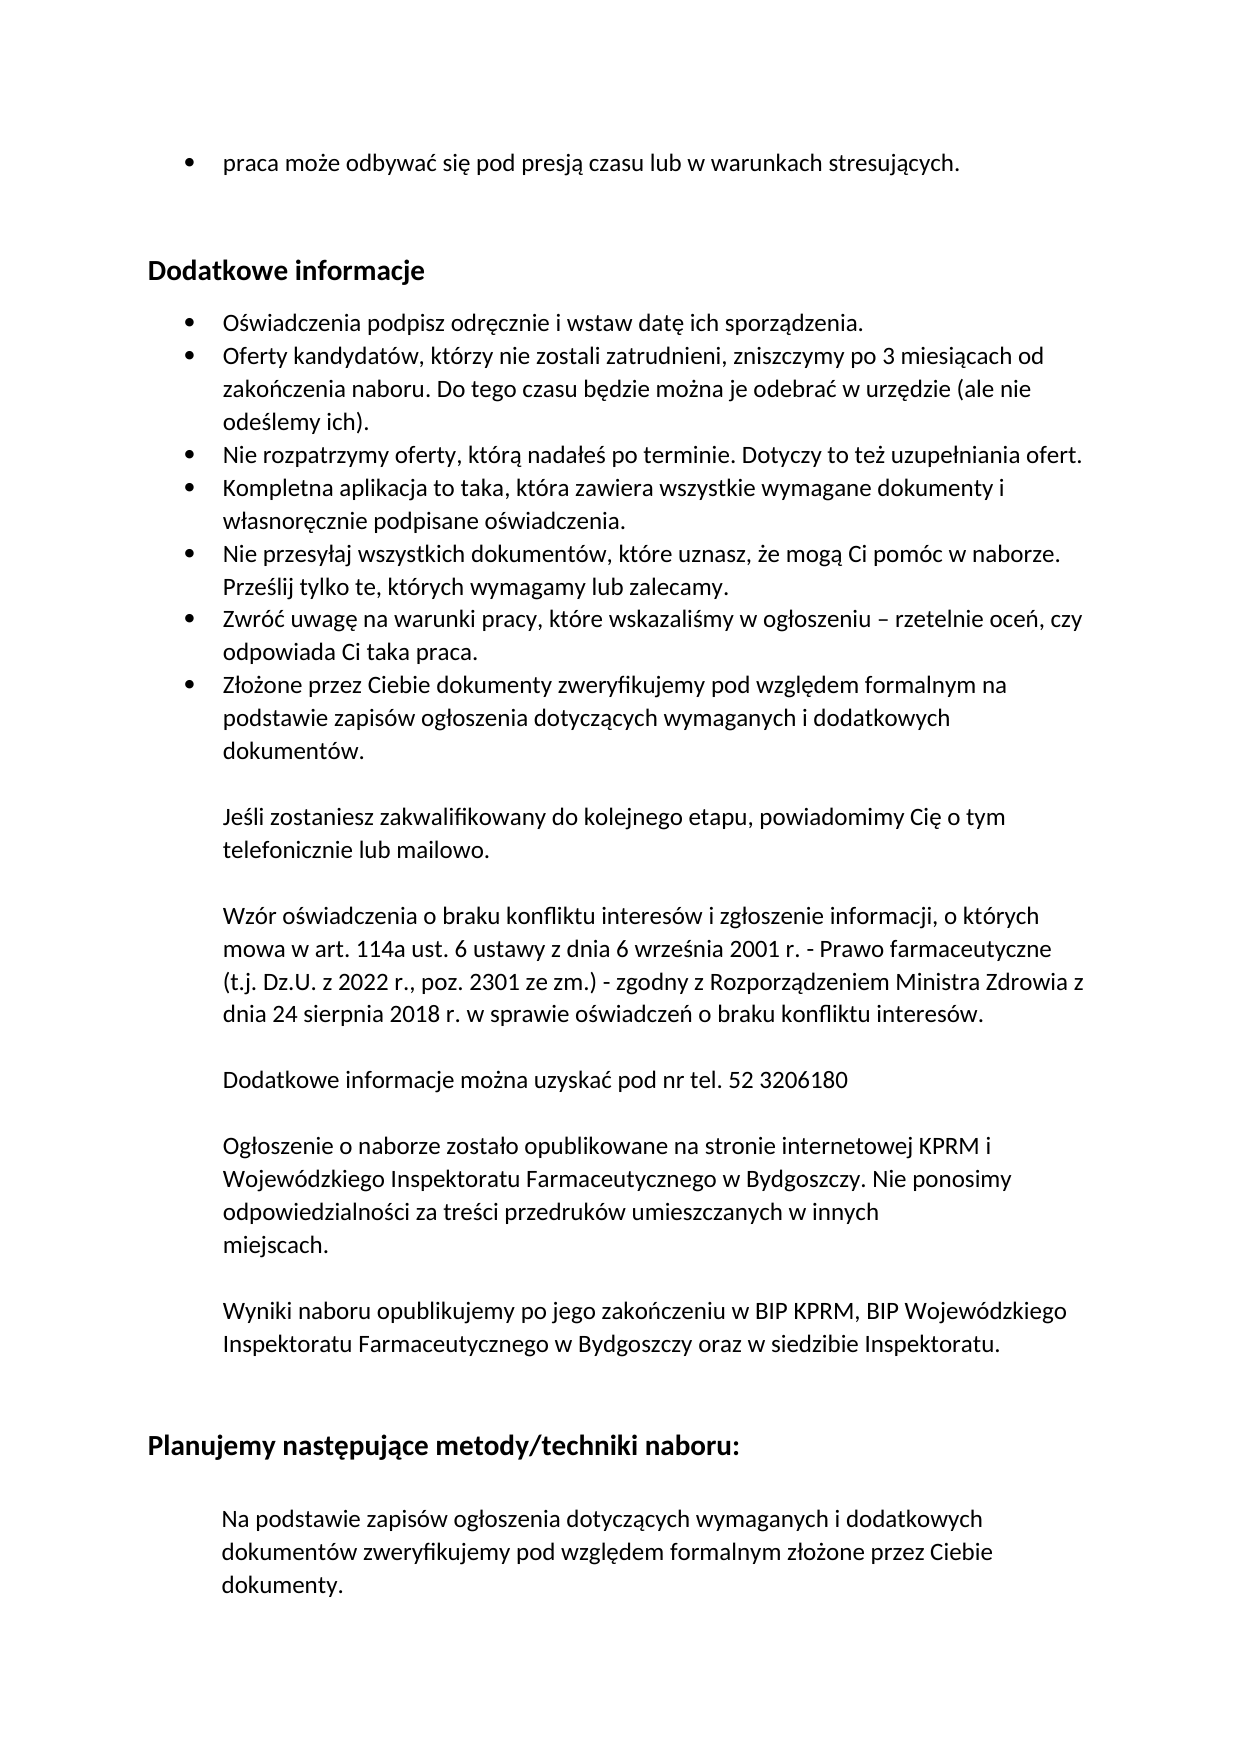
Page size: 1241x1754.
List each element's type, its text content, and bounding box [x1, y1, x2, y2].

list miejscach. [223, 1229, 1093, 1259]
list Jeśli zostaniesz zakwalifikowany do kolejnego etapu, powiadomimy Cię o tym telefonicznie lub mailowo. [223, 801, 1093, 864]
list Wzór oświadczenia o braku konfliktu interesów i zgłoszenie informacji, o których mowa w art. 114a ust. 6 ustawy z dnia 6 września 2001 r. - Prawo farmaceutyczne (t.j. Dz.U. z 2022 r., poz. 2301 ze zm.) - zgodny z Rozporządzeniem Ministra Zdrowia z dnia 24 sierpnia 2018 r. w sprawie oświadczeń o braku konfliktu interesów. [223, 900, 1093, 1029]
list Nie przesyłaj wszystkich dokumentów, które uznasz, że mogą Ci pomóc w naborze. Prześlij tylko te, których wymagamy lub zalecamy. [185, 538, 1093, 601]
list Oświadczenia podpisz odręcznie i wstaw datę ich sporządzenia. [185, 307, 1093, 338]
list Planujemy następujące metody/techniki naboru: [148, 1427, 1093, 1462]
list Dodatkowe informacje można uzyskać pod nr tel. 52 3206180 [223, 1064, 1093, 1095]
list Ogłoszenie o naborze zostało opublikowane na stronie internetowej KPRM i Wojewódzkiego Inspektoratu Farmaceutycznego w Bydgoszczy. Nie ponosimy odpowiedzialności za treści przedruków umieszczanych w innych [223, 1130, 1093, 1227]
list Nie rozpatrzymy oferty, którą nadałeś po terminie. Dotyczy to też uzupełniania ofert. [185, 439, 1093, 469]
list Kompletna aplikacja to taka, która zawiera wszystkie wymagane dokumenty i własnoręcznie podpisane oświadczenia. [185, 472, 1093, 535]
list Oferty kandydatów, którzy nie zostali zatrudnieni, zniszczymy po 3 miesiącach od zakończenia naboru. Do tego czasu będzie można je odebrać w urzędzie (ale nie odeślemy ich). [185, 340, 1093, 437]
list Na podstawie zapisów ogłoszenia dotyczących wymaganych i dodatkowych dokumentów zweryfikujemy pod względem formalnym złożone przez Ciebie dokumenty. [148, 1465, 1093, 1599]
list Zwróć uwagę na warunki pracy, które wskazaliśmy w ogłoszeniu – rzetelnie oceń, czy odpowiada Ci taka praca. [185, 604, 1093, 667]
list Wyniki naboru opublikujemy po jego zakończeniu w BIP KPRM, BIP Wojewódzkiego Inspektoratu Farmaceutycznego w Bydgoszczy oraz w siedzibie Inspektoratu. [223, 1295, 1093, 1358]
text Dodatkowe informacje [148, 252, 1093, 288]
list Złożone przez Ciebie dokumenty zweryfikujemy pod względem formalnym na podstawie zapisów ogłoszenia dotyczących wymaganych i dodatkowych dokumentów. [185, 669, 1093, 766]
list praca może odbywać się pod presją czasu lub w warunkach stresujących. [185, 148, 1093, 178]
